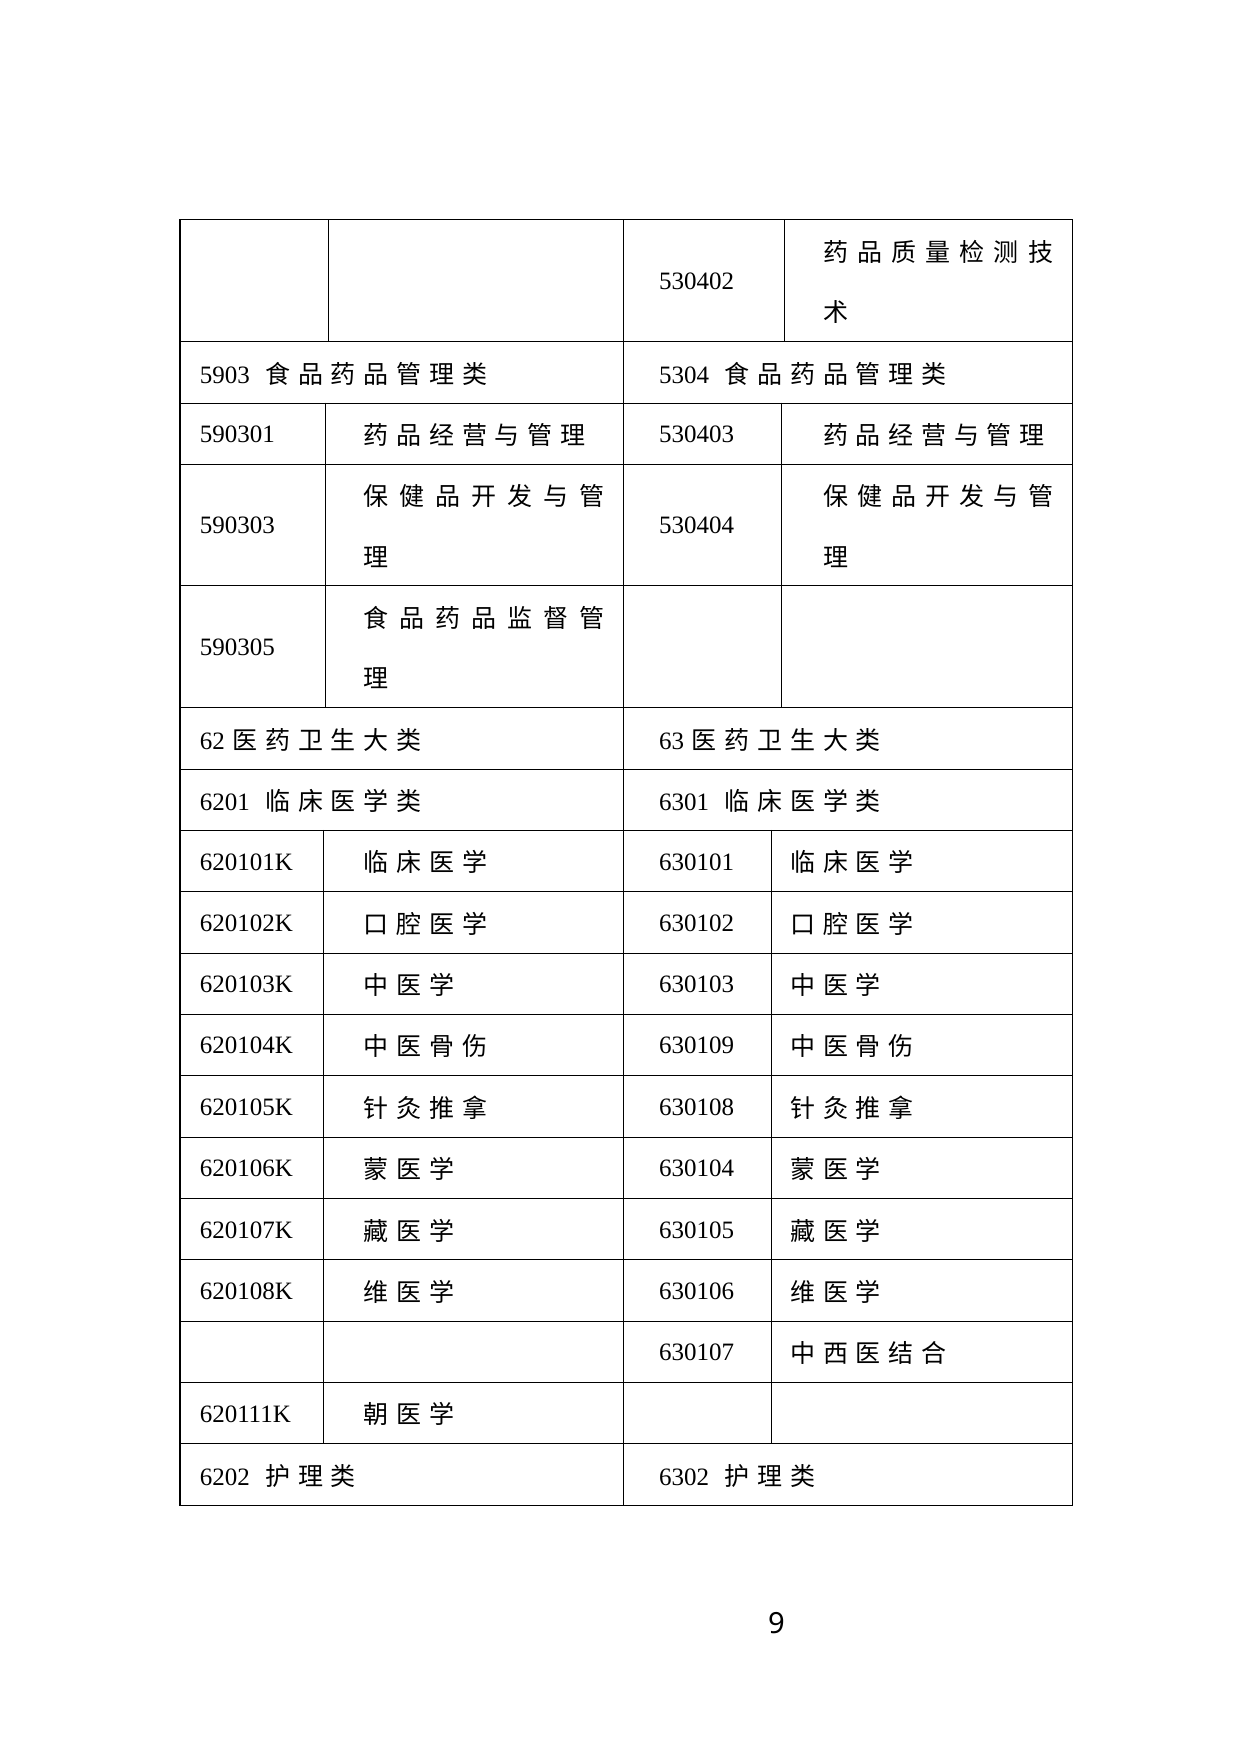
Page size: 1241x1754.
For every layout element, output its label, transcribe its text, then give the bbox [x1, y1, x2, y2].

table_cell 藏医学 [324, 1199, 623, 1259]
table_cell 5304食品药品管理类 [624, 342, 1072, 402]
table_cell 中医学 [324, 954, 623, 1014]
table_cell [181, 1322, 323, 1382]
table_cell [624, 586, 781, 707]
table_cell 维医学 [772, 1260, 1072, 1321]
table_cell 6302护理类 [624, 1444, 1072, 1505]
table_cell [624, 1383, 771, 1443]
table_cell 针灸推拿 [324, 1076, 623, 1137]
table_cell 620101K [181, 831, 323, 891]
table_cell 530403 [624, 404, 781, 464]
table_cell 保健品开发与管理 [326, 465, 623, 585]
table_cell [782, 586, 1072, 707]
table_cell 620108K [181, 1260, 323, 1321]
table_cell 针灸推拿 [772, 1076, 1072, 1137]
table_cell 590305 [181, 586, 325, 707]
table_cell 维医学 [324, 1260, 623, 1321]
table_cell 6202护理类 [181, 1444, 623, 1505]
table_cell 药品经营与管理 [326, 404, 623, 464]
table_cell 590301 [181, 404, 325, 464]
table_cell 630103 [624, 954, 771, 1014]
table_cell [772, 1383, 1072, 1443]
table_cell 620107K [181, 1199, 323, 1259]
table_cell 630104 [624, 1138, 771, 1198]
table_cell 口腔医学 [772, 892, 1072, 952]
table_cell 中医骨伤 [772, 1015, 1072, 1075]
table_cell 620102K [181, 892, 323, 952]
table_cell 口腔医学 [324, 892, 623, 952]
table_cell 5903食品药品管理类 [181, 342, 623, 402]
table_cell 630102 [624, 892, 771, 952]
table_cell 中医骨伤 [324, 1015, 623, 1075]
table_cell 药品质量检测技术 [785, 220, 1072, 341]
table_cell 530402 [624, 220, 784, 341]
table_cell 中西医结合 [772, 1322, 1072, 1382]
table_cell 临床医学 [324, 831, 623, 891]
table_cell 620106K [181, 1138, 323, 1198]
table_cell 临床医学 [772, 831, 1072, 891]
table_cell 63医药卫生大类 [624, 708, 1072, 768]
table_cell 590303 [181, 465, 325, 585]
table_cell 62医药卫生大类 [181, 708, 623, 768]
table_cell 620104K [181, 1015, 323, 1075]
table_cell 朝医学 [324, 1383, 623, 1443]
table_cell [324, 1322, 623, 1382]
table_cell 保健品开发与管理 [782, 465, 1072, 585]
table_cell 藏医学 [772, 1199, 1072, 1259]
table_cell 630106 [624, 1260, 771, 1321]
table_cell 620105K [181, 1076, 323, 1137]
table_cell 620111K [181, 1383, 323, 1443]
table_cell 6301临床医学类 [624, 770, 1072, 830]
table_cell 蒙医学 [772, 1138, 1072, 1198]
table_cell 6201临床医学类 [181, 770, 623, 830]
table_cell 630107 [624, 1322, 771, 1382]
table_cell 630109 [624, 1015, 771, 1075]
table_cell 中医学 [772, 954, 1072, 1014]
table_cell 630101 [624, 831, 771, 891]
table_cell 620103K [181, 954, 323, 1014]
table_cell 蒙医学 [324, 1138, 623, 1198]
table_cell 药品经营与管理 [782, 404, 1072, 464]
table_cell 食品药品监督管理 [326, 586, 623, 707]
table_cell 630108 [624, 1076, 771, 1137]
table_cell 630105 [624, 1199, 771, 1259]
table_cell 530404 [624, 465, 781, 585]
